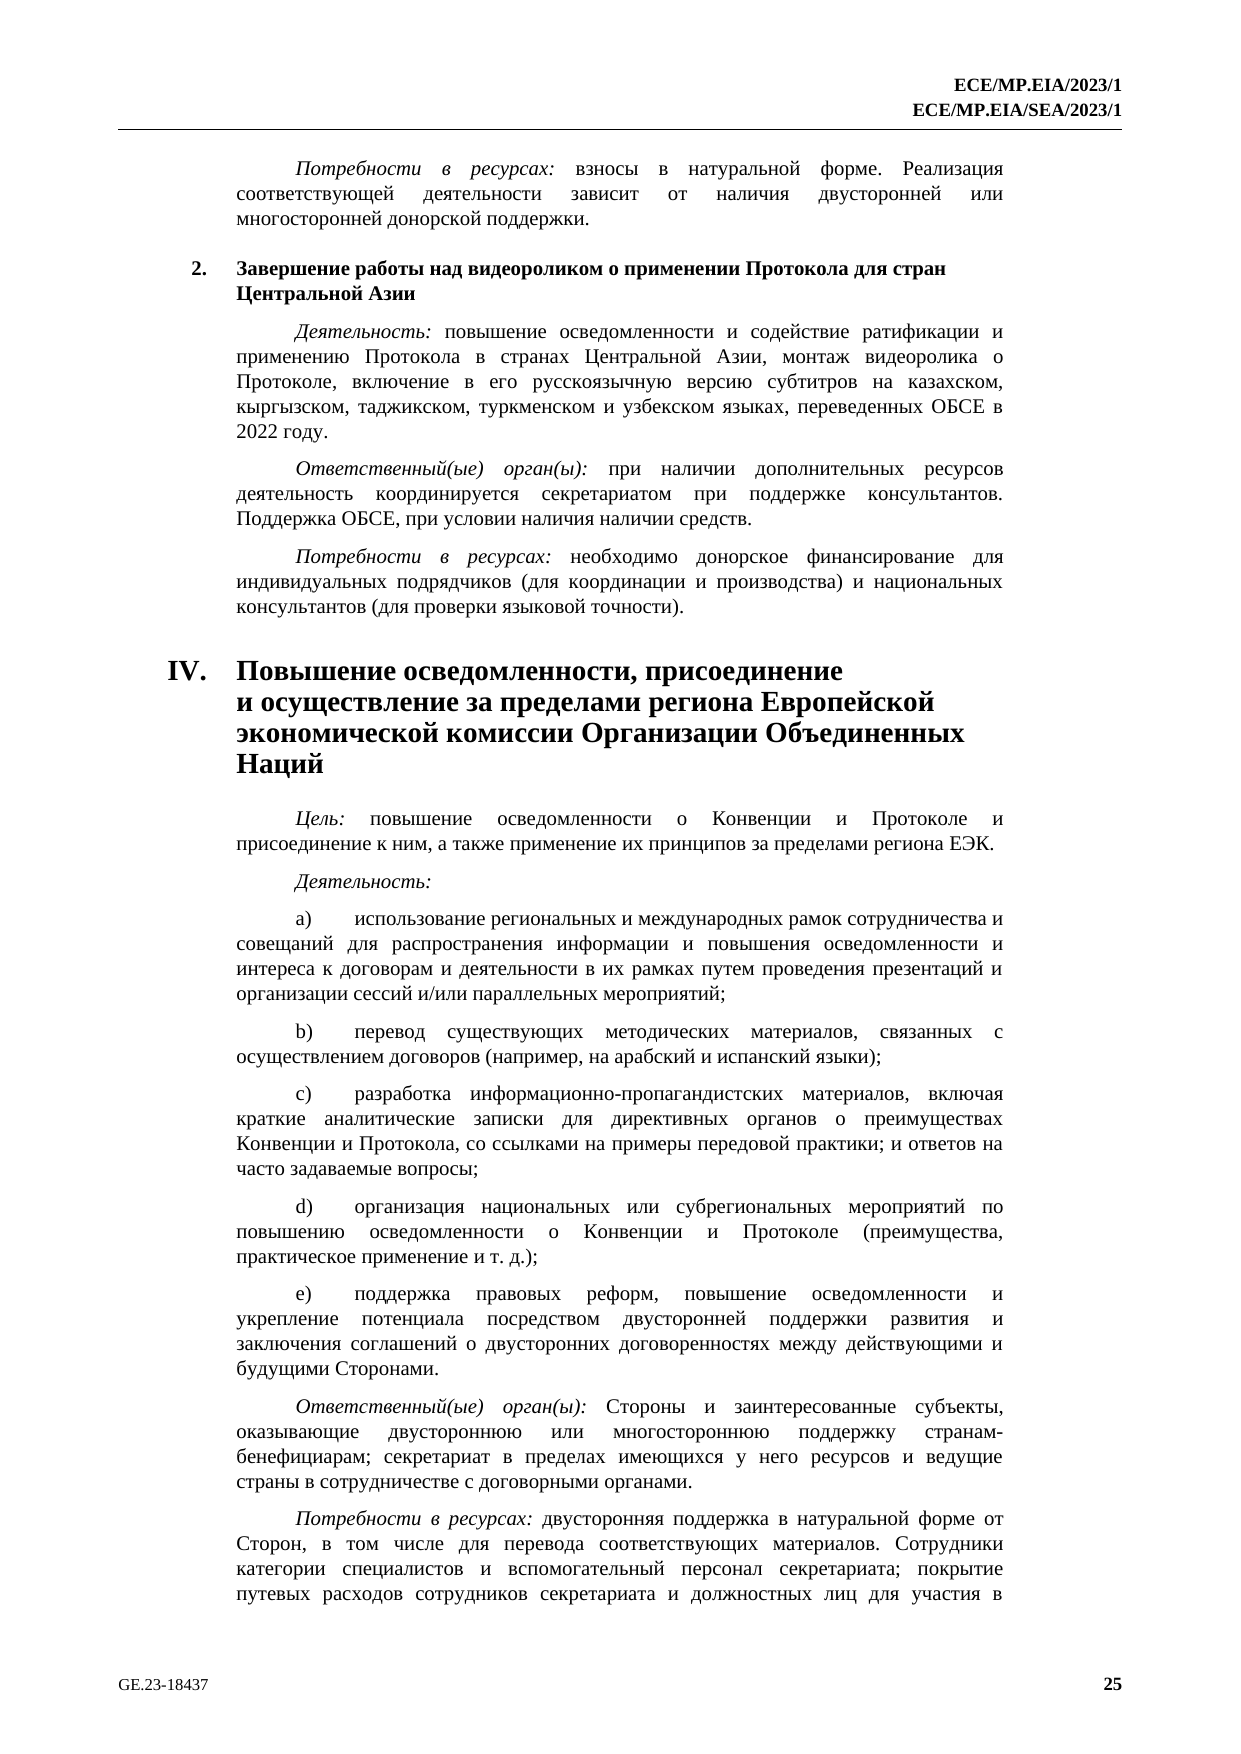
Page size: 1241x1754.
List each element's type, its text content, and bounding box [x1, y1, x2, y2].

text Ответственный(ые) орган(ы): Стороны и заинтересованные субъекты, оказывающие двустороннюю или многостороннюю поддержку странам-бенефициарам; секретариат в пределах имеющихся у него ресурсов и ведущие страны в сотрудничестве с договорными органами. [236, 1393, 1004, 1493]
text IV. Повышение осведомленности, присоединение и осуществление за пределами региона Европейской экономической комиссии Организации Объединенных Наций [118, 655, 1004, 780]
text Потребности в ресурсах: взносы в натуральной форме. Реализация соответствующей деятельности зависит от наличия двусторонней или многосторонней донорской поддержки. [236, 155, 1004, 230]
text Ответственный(ые) орган(ы): при наличии дополнительных ресурсов деятельность координируется секретариатом при поддержке консультантов. Поддержка ОБСЕ, при условии наличия наличии средств. [236, 455, 1004, 530]
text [236, 1505, 1004, 1605]
text Цель: повышение осведомленности о Конвенции и Протоколе и присоединение к ним, а также применение их принципов за пределами региона ЕЭК. [236, 805, 1004, 855]
text c) разработка информационно-пропагандистских материалов, включая краткие аналитические записки для директивных органов о преимуществах Конвенции и Протокола, со ссылками на примеры передовой практики; и ответов на часто задаваемые вопросы; [236, 1080, 1004, 1180]
text Деятельность: повышение осведомленности и содействие ратификации и применению Протокола в странах Центральной Азии, монтаж видеоролика о Протоколе, включение в его русскоязычную версию субтитров на казахском, кыргызском, таджикском, туркменском и узбекском языках, переведенных ОБСЕ в 2022 году. [236, 318, 1004, 443]
text e) поддержка правовых реформ, повышение осведомленности и укрепление потенциала посредством двусторонней поддержки развития и заключения соглашений о двусторонних договоренностях между действующими и будущими Сторонами. [236, 1280, 1004, 1380]
text b) перевод существующих методических материалов, связанных с осуществлением договоров (например, на арабский и испанский языки); [236, 1018, 1004, 1068]
text a) использование региональных и международных рамок сотрудничества и совещаний для распространения информации и повышения осведомленности и интереса к договорам и деятельности в их рамках путем проведения презентаций и организации сессий и/или параллельных мероприятий; [236, 905, 1004, 1005]
text d) организация национальных или субрегиональных мероприятий по повышению осведомленности о Конвенции и Протоколе (преимущества, практическое применение и т. д.); [236, 1193, 1004, 1268]
text Потребности в ресурсах: необходимо донорское финансирование для индивидуальных подрядчиков (для координации и производства) и национальных консультантов (для проверки языковой точности). [236, 543, 1004, 618]
text 2. Завершение работы над видеороликом о применении Протокола для стран Центральной Азии [118, 255, 1004, 305]
text Деятельность: [236, 868, 1004, 893]
